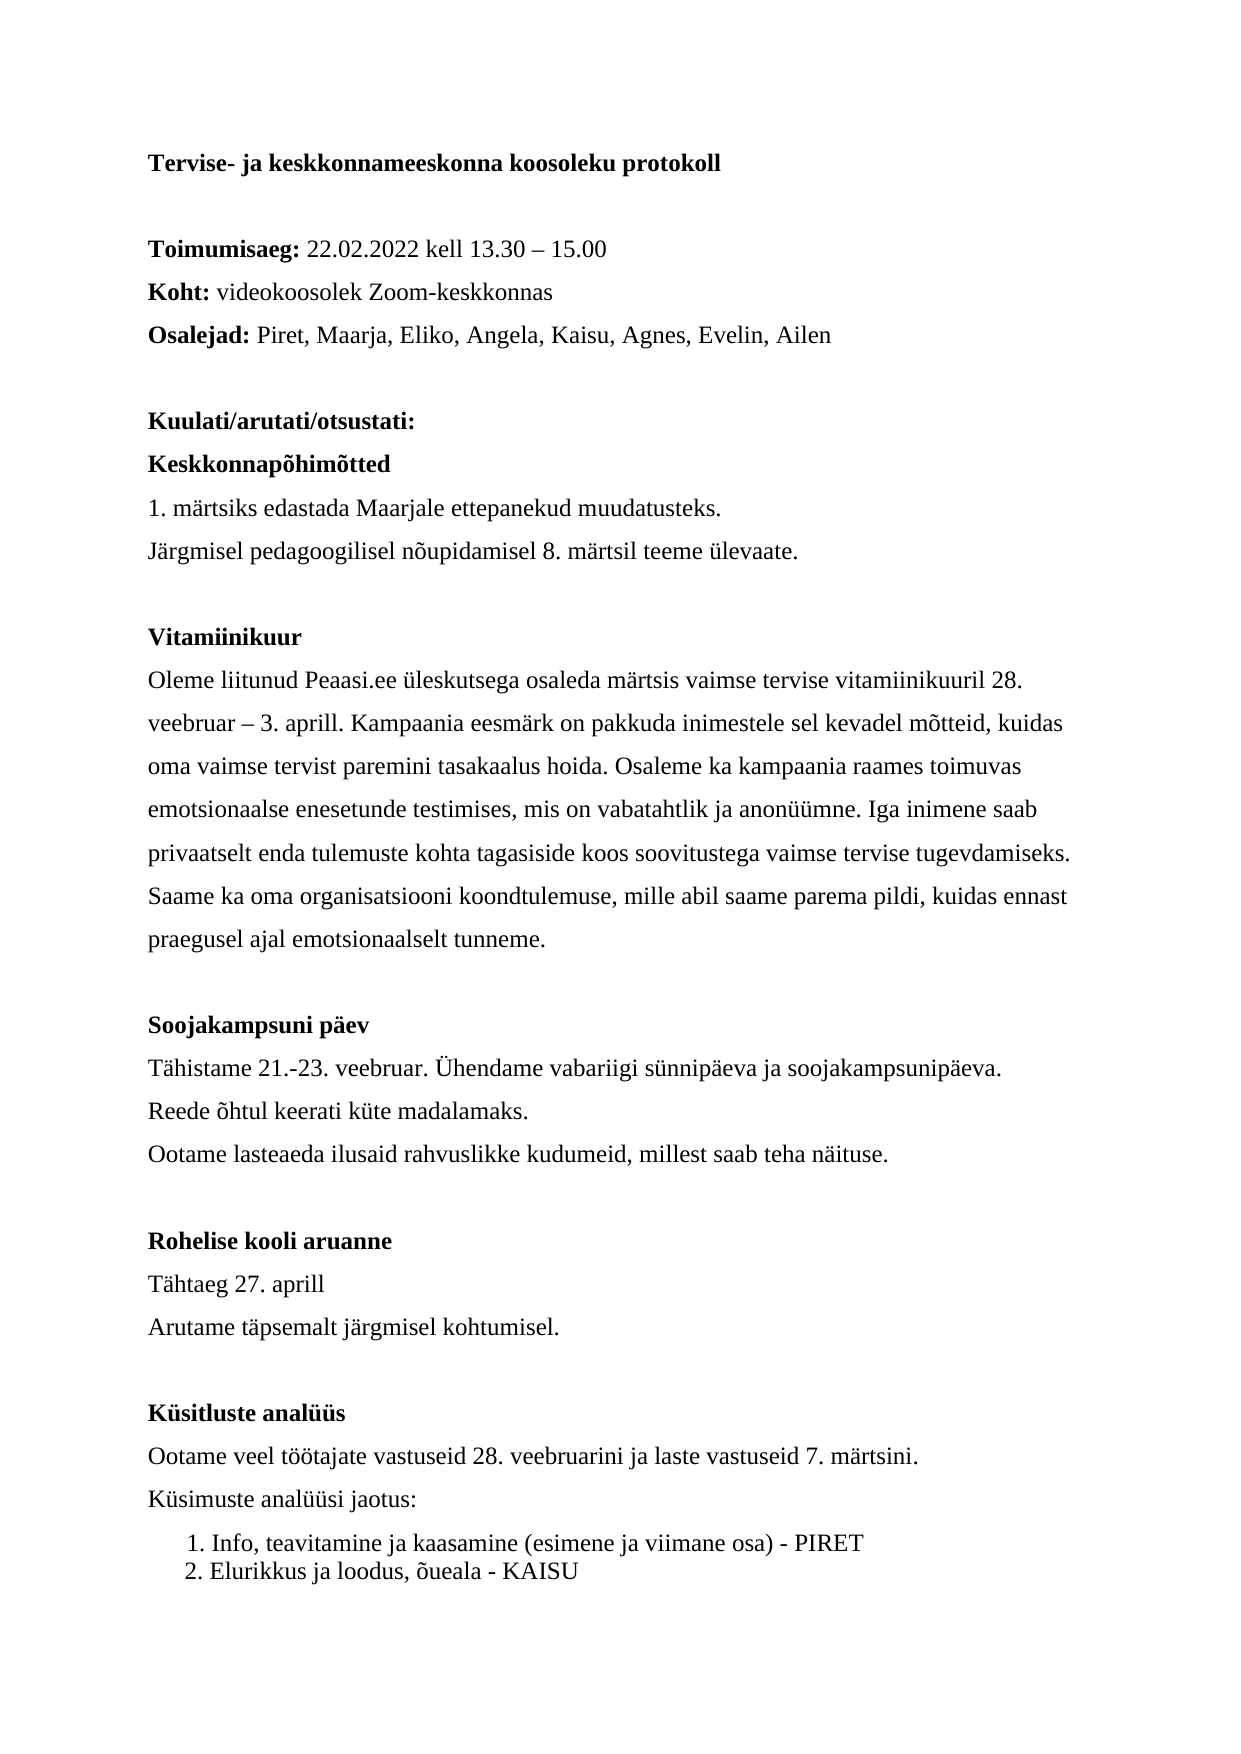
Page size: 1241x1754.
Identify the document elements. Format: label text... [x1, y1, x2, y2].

text Küsitluste analüüs [148, 1398, 1093, 1427]
text 1. Info, teavitamine ja kaasamine (esimene ja viimane osa) - PIRET [186, 1528, 1093, 1556]
text Koht: videokoosolek Zoom-keskkonnas [148, 277, 1093, 306]
text Keskkonnapõhimõtted [148, 449, 1093, 478]
text Vitamiinikuur [148, 622, 1093, 651]
text Oleme liitunud Peaasi.ee üleskutsega osaleda märtsis vaimse tervise vitamiinikuuril 28. veebruar – 3. aprill. Kampaania eesmärk on pakkuda inimestele sel kevadel mõtteid, kuidas oma vaimse tervist paremini tasakaalus hoida. Osaleme ka kampaania raames toimuvas emotsionaalse enesetunde testimises, mis on vabatahtlik ja anonüümne. Iga inimene saab privaatselt enda tulemuste kohta tagasiside koos soovitustega vaimse tervise tugevdamiseks. [148, 665, 1093, 866]
text Ootame veel töötajate vastuseid 28. veebruarini ja laste vastuseid 7. märtsini. [148, 1441, 1093, 1470]
text Tähtaeg 27. aprill [148, 1269, 1093, 1298]
text Arutame täpsemalt järgmisel kohtumisel. [148, 1312, 1093, 1341]
text 2. Elurikkus ja loodus, õueala - KAISU [184, 1556, 1093, 1585]
text Tervise- ja keskkonnameeskonna koosoleku protokoll [148, 148, 1093, 176]
text Järgmisel pedagoogilisel nõupidamisel 8. märtsil teeme ülevaate. [148, 536, 1093, 564]
text Reede õhtul keerati küte madalamaks. [148, 1096, 1093, 1125]
text Rohelise kooli aruanne [148, 1226, 1093, 1254]
text 1. märtsiks edastada Maarjale ettepanekud muudatusteks. [148, 493, 1093, 521]
text Tähistame 21.-23. veebruar. Ühendame vabariigi sünnipäeva ja soojakampsunipäeva. [148, 1053, 1093, 1082]
text Soojakampsuni päev [148, 1010, 1093, 1039]
text Kuulati/arutati/otsustati: [148, 406, 1093, 435]
text Toimumisaeg: 22.02.2022 kell 13.30 – 15.00 [148, 234, 1093, 263]
text Osalejad: Piret, Maarja, Eliko, Angela, Kaisu, Agnes, Evelin, Ailen [148, 320, 1093, 349]
text Ootame lasteaeda ilusaid rahvuslikke kudumeid, millest saab teha näituse. [148, 1139, 1093, 1168]
text Küsimuste analüüsi jaotus: [148, 1484, 1093, 1513]
text Saame ka oma organisatsiooni koondtulemuse, mille abil saame parema pildi, kuidas ennast praegusel ajal emotsionaalselt tunneme. [148, 881, 1093, 953]
